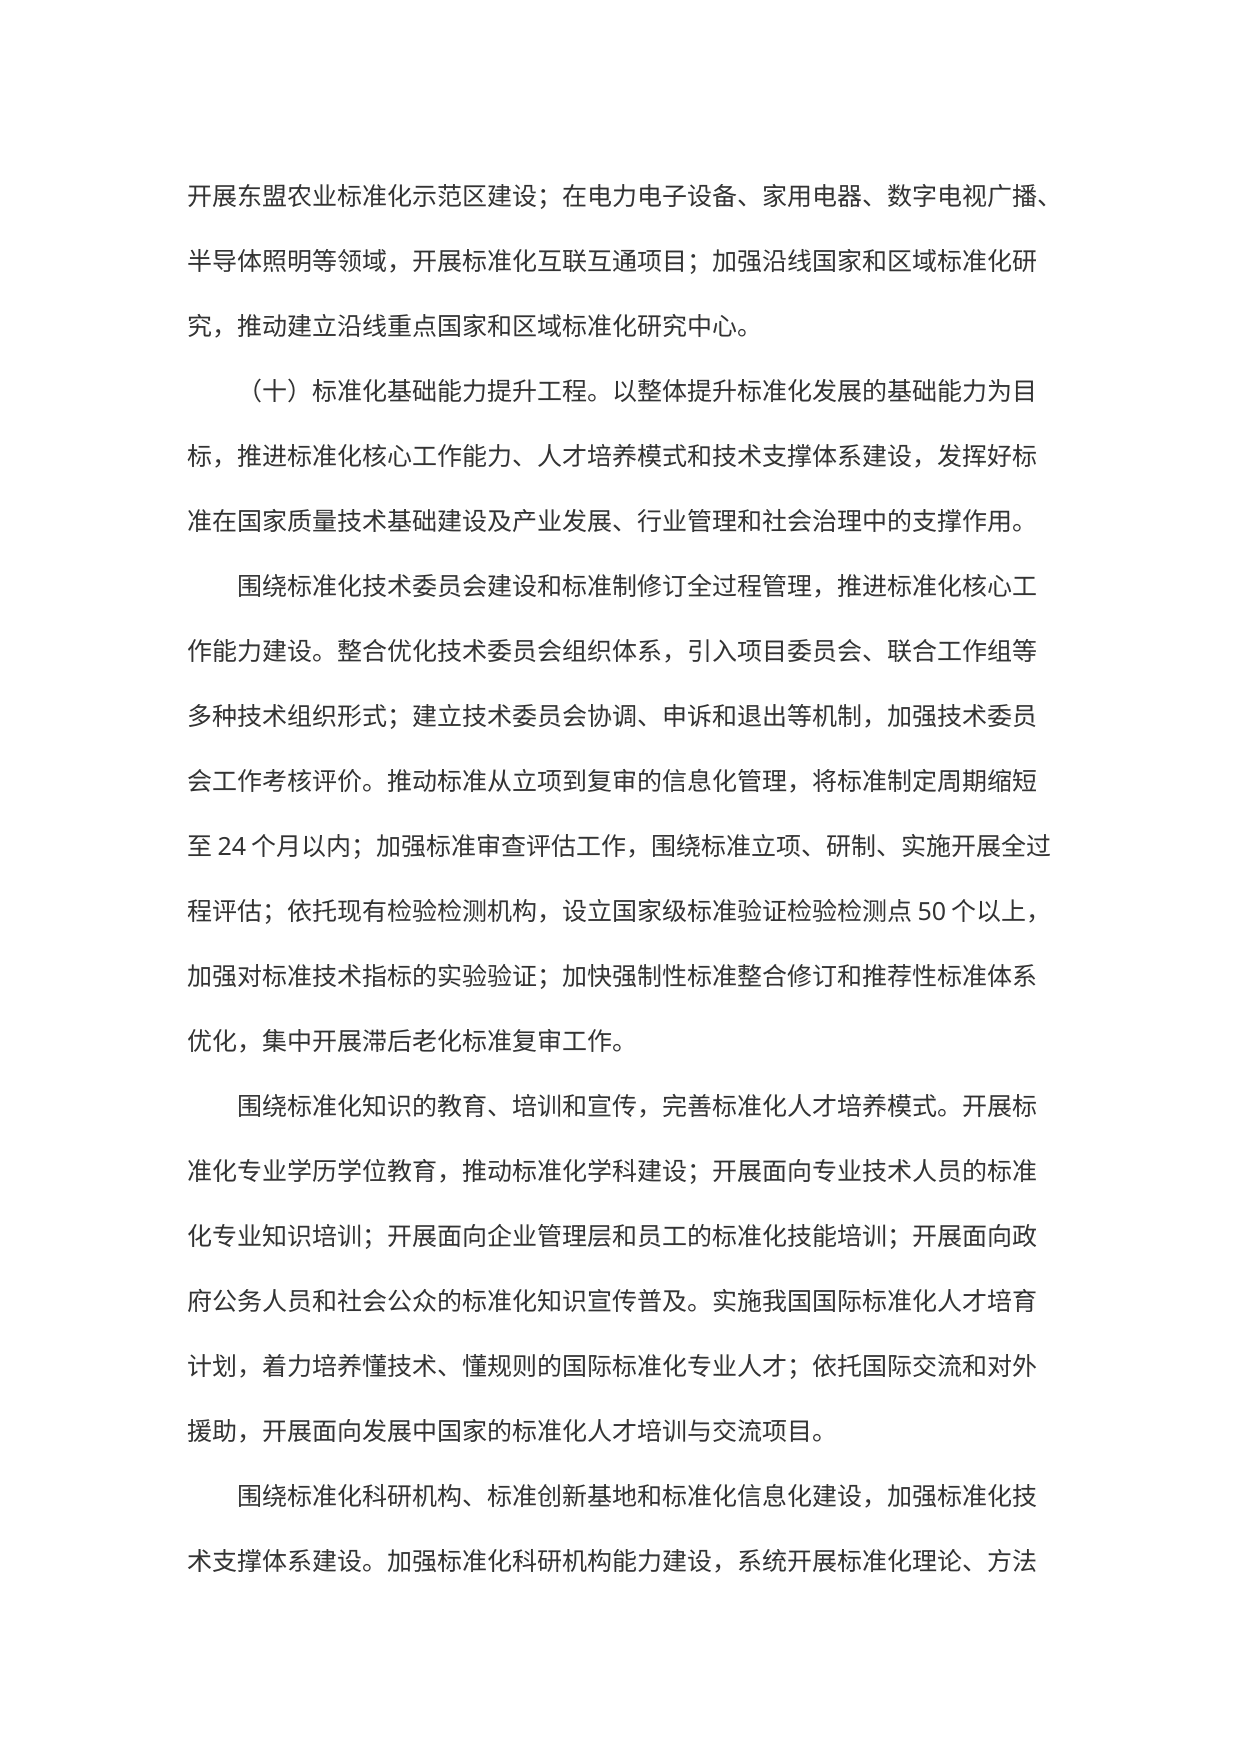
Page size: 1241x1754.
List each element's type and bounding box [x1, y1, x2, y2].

text [187, 162, 1053, 1592]
